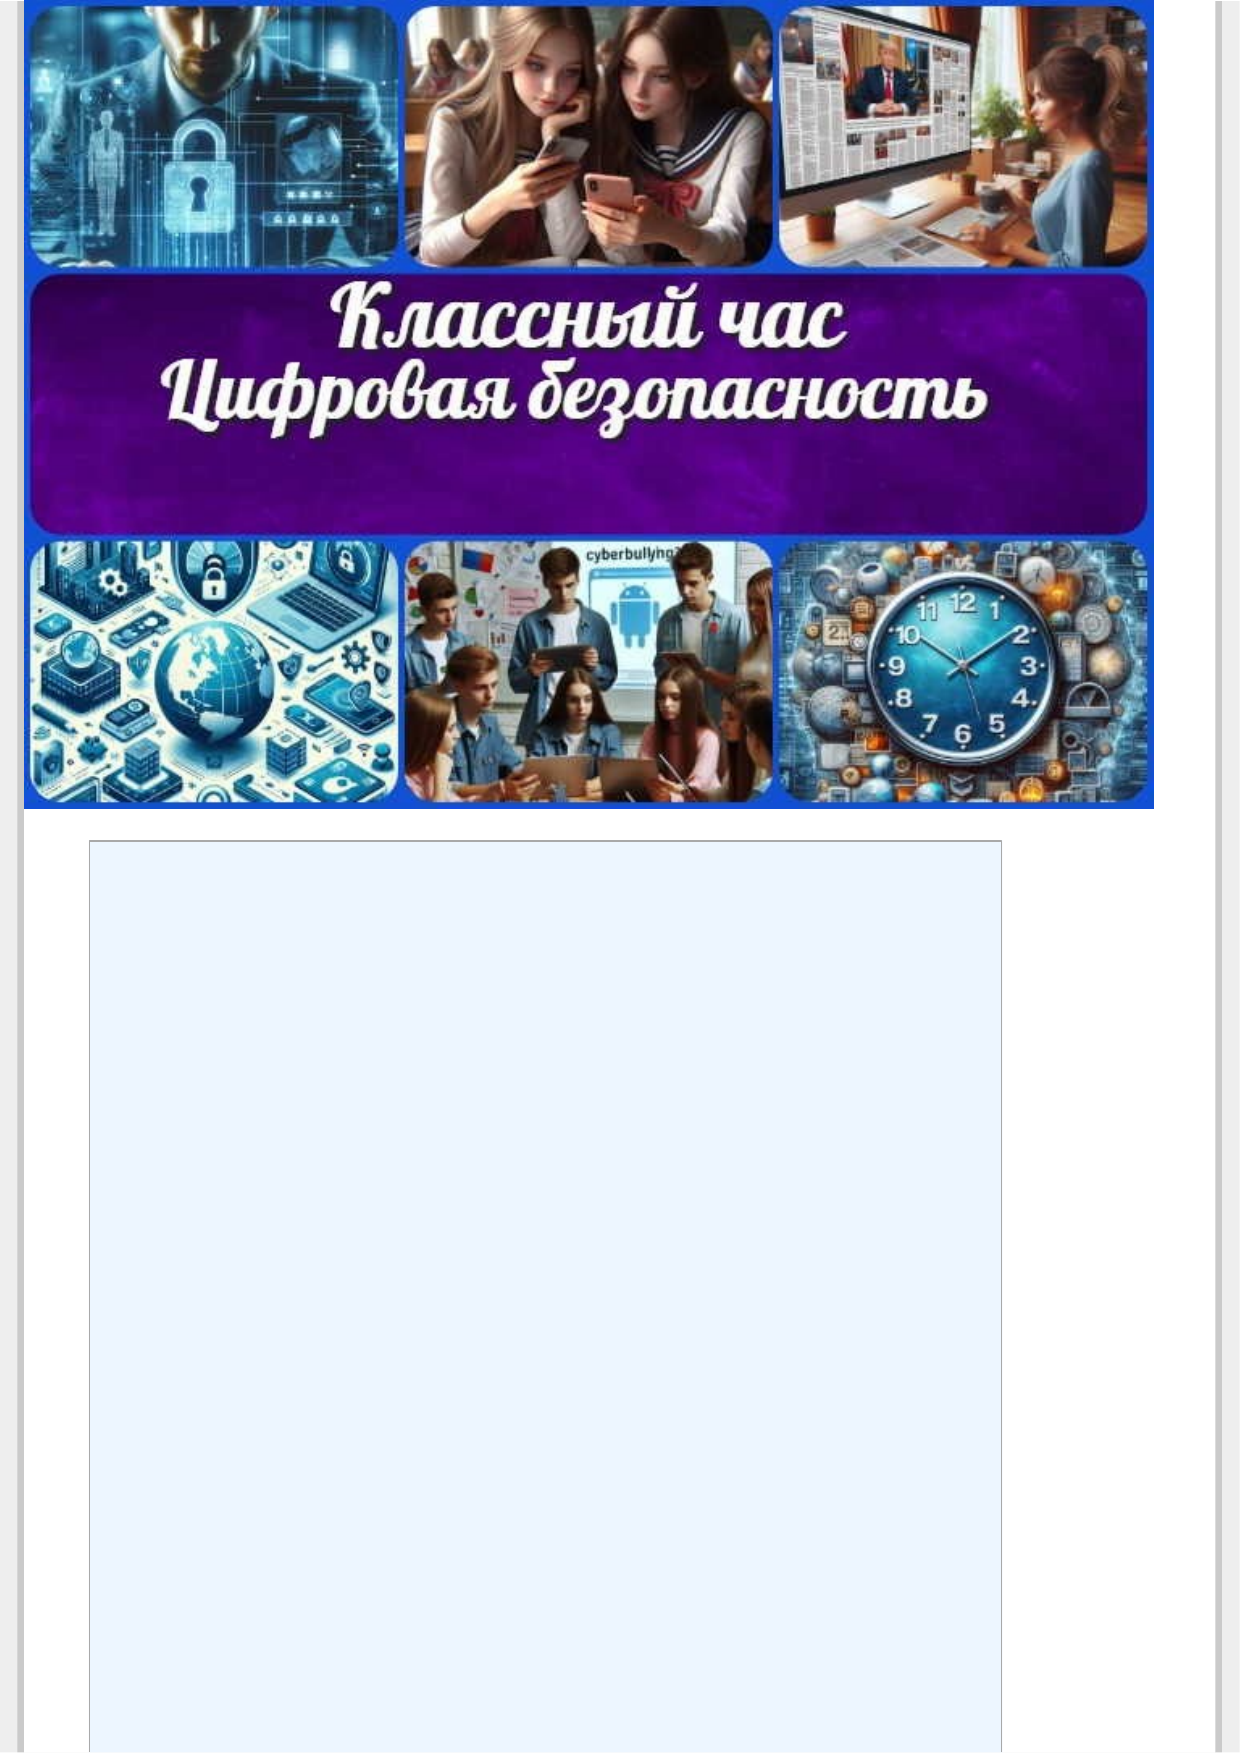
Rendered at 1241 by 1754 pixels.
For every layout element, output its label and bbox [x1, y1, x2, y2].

picture [24, 0, 1154, 809]
